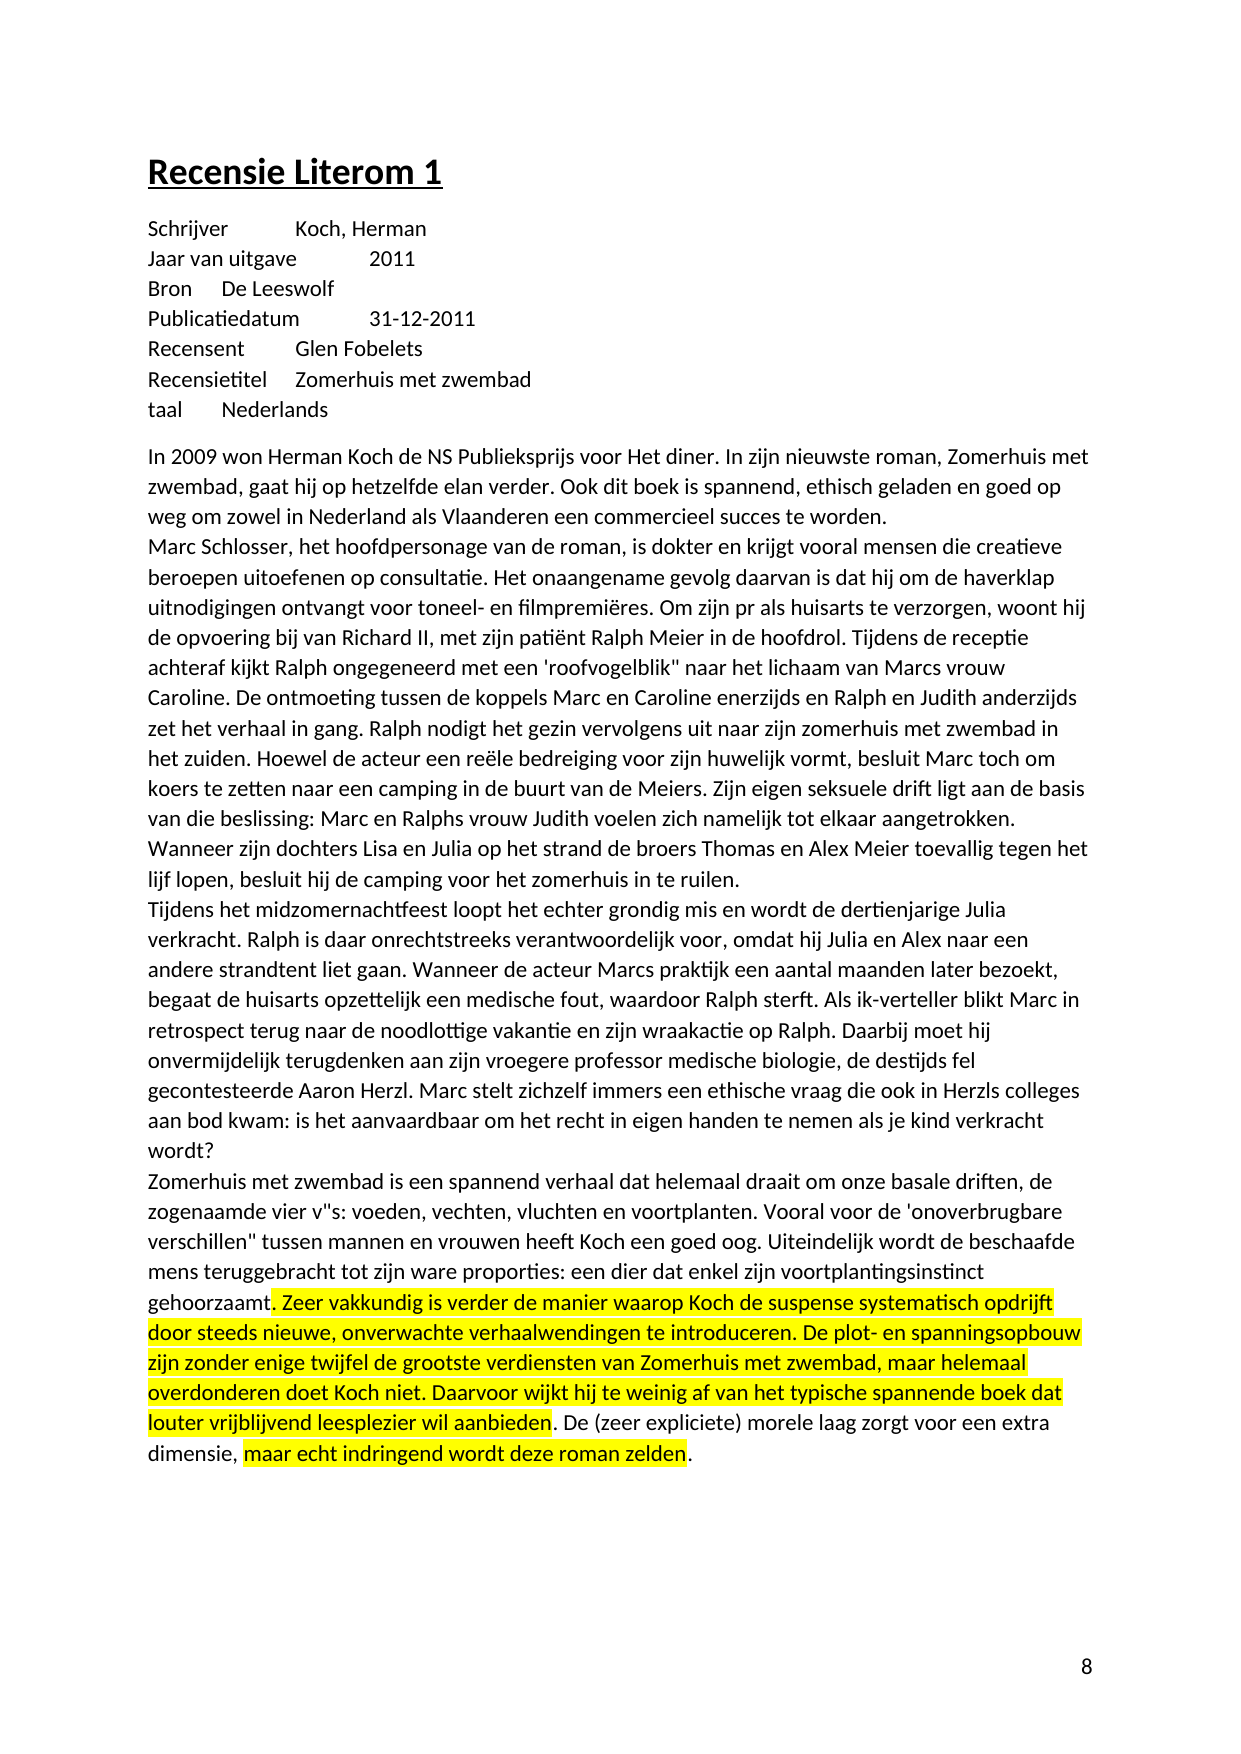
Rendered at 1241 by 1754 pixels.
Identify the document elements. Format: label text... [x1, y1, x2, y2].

text Schrijver Koch, Herman Jaar van uitgave 2011 Bron De Leeswolf Publicatiedatum 31-12-2011 Recensent Glen Fobelets Recensietitel Zomerhuis met zwembad taal Nederlands [148, 214, 1093, 423]
text In 2009 won Herman Koch de NS Publieksprijs voor Het diner. In zijn nieuwste roman, Zomerhuis met zwembad, gaat hij op hetzelfde elan verder. Ook dit boek is spannend, ethisch geladen en goed op weg om zowel in Nederland als Vlaanderen een commercieel succes te worden. Marc Schlosser, het hoofdpersonage van de roman, is dokter en krijgt vooral mensen die creatieve beroepen uitoefenen op consultatie. Het onaangename gevolg daarvan is dat hij om de haverklap uitnodigingen ontvangt voor toneel- en filmpremiëres. Om zijn pr als huisarts te verzorgen, woont hij de opvoering bij van Richard II, met zijn patiënt Ralph Meier in de hoofdrol. Tijdens de receptie achteraf kijkt Ralph ongegeneerd met een 'roofvogelblik" naar het lichaam van Marcs vrouw Caroline. De ontmoeting tussen de koppels Marc en Caroline enerzijds en Ralph en Judith anderzijds zet het verhaal in gang. Ralph nodigt het gezin vervolgens uit naar zijn zomerhuis met zwembad in het zuiden. Hoewel de acteur een reële bedreiging voor zijn huwelijk vormt, besluit Marc toch om koers te zetten naar een camping in de buurt van de Meiers. Zijn eigen seksuele drift ligt aan de basis van die beslissing: Marc en Ralphs vrouw Judith voelen zich namelijk tot elkaar aangetrokken. Wanneer zijn dochters Lisa en Julia op het strand de broers Thomas en Alex Meier toevallig tegen het lijf lopen, besluit hij de camping voor het zomerhuis in te ruilen. Tijdens het midzomernachtfeest loopt het echter grondig mis en wordt de dertienjarige Julia verkracht. Ralph is daar onrechtstreeks verantwoordelijk voor, omdat hij Julia en Alex naar een andere strandtent liet gaan. Wanneer de acteur Marcs praktijk een aantal maanden later bezoekt, begaat de huisarts opzettelijk een medische fout, waardoor Ralph sterft. Als ik-verteller blikt Marc in retrospect terug naar de noodlottige vakantie en zijn wraakactie op Ralph. Daarbij moet hij onvermijdelijk terugdenken aan zijn vroegere professor medische biologie, de destijds fel gecontesteerde Aaron Herzl. Marc stelt zichzelf immers een ethische vraag die ook in Herzls colleges aan bod kwam: is het aanvaardbaar om het recht in eigen handen te nemen als je kind verkracht wordt? Zomerhuis met zwembad is een spannend verhaal dat helemaal draait om onze basale driften, de zogenaamde vier v"s: voeden, vechten, vluchten en voortplanten. Vooral voor de 'onoverbrugbare verschillen" tussen mannen en vrouwen heeft Koch een goed oog. Uiteindelijk wordt de beschaafde mens teruggebracht tot zijn ware proporties: een dier dat enkel zijn voortplantingsinstinct gehoorzaamt. Zeer vakkundig is verder de manier waarop Koch de suspense systematisch opdrijft door steeds nieuwe, onverwachte verhaalwendingen te introduceren. De plot- en spanningsopbouw zijn zonder enige twijfel de grootste verdiensten van Zomerhuis met zwembad, maar helemaal overdonderen doet Koch niet. Daarvoor wijkt hij te weinig af van het typische spannende boek dat louter vrijblijvend leesplezier wil aanbieden. De (zeer expliciete) morele laag zorgt voor een extra dimensie, maar echt indringend wordt deze roman zelden. [148, 442, 1093, 1467]
text Recensie Literom 1 [148, 148, 1093, 193]
